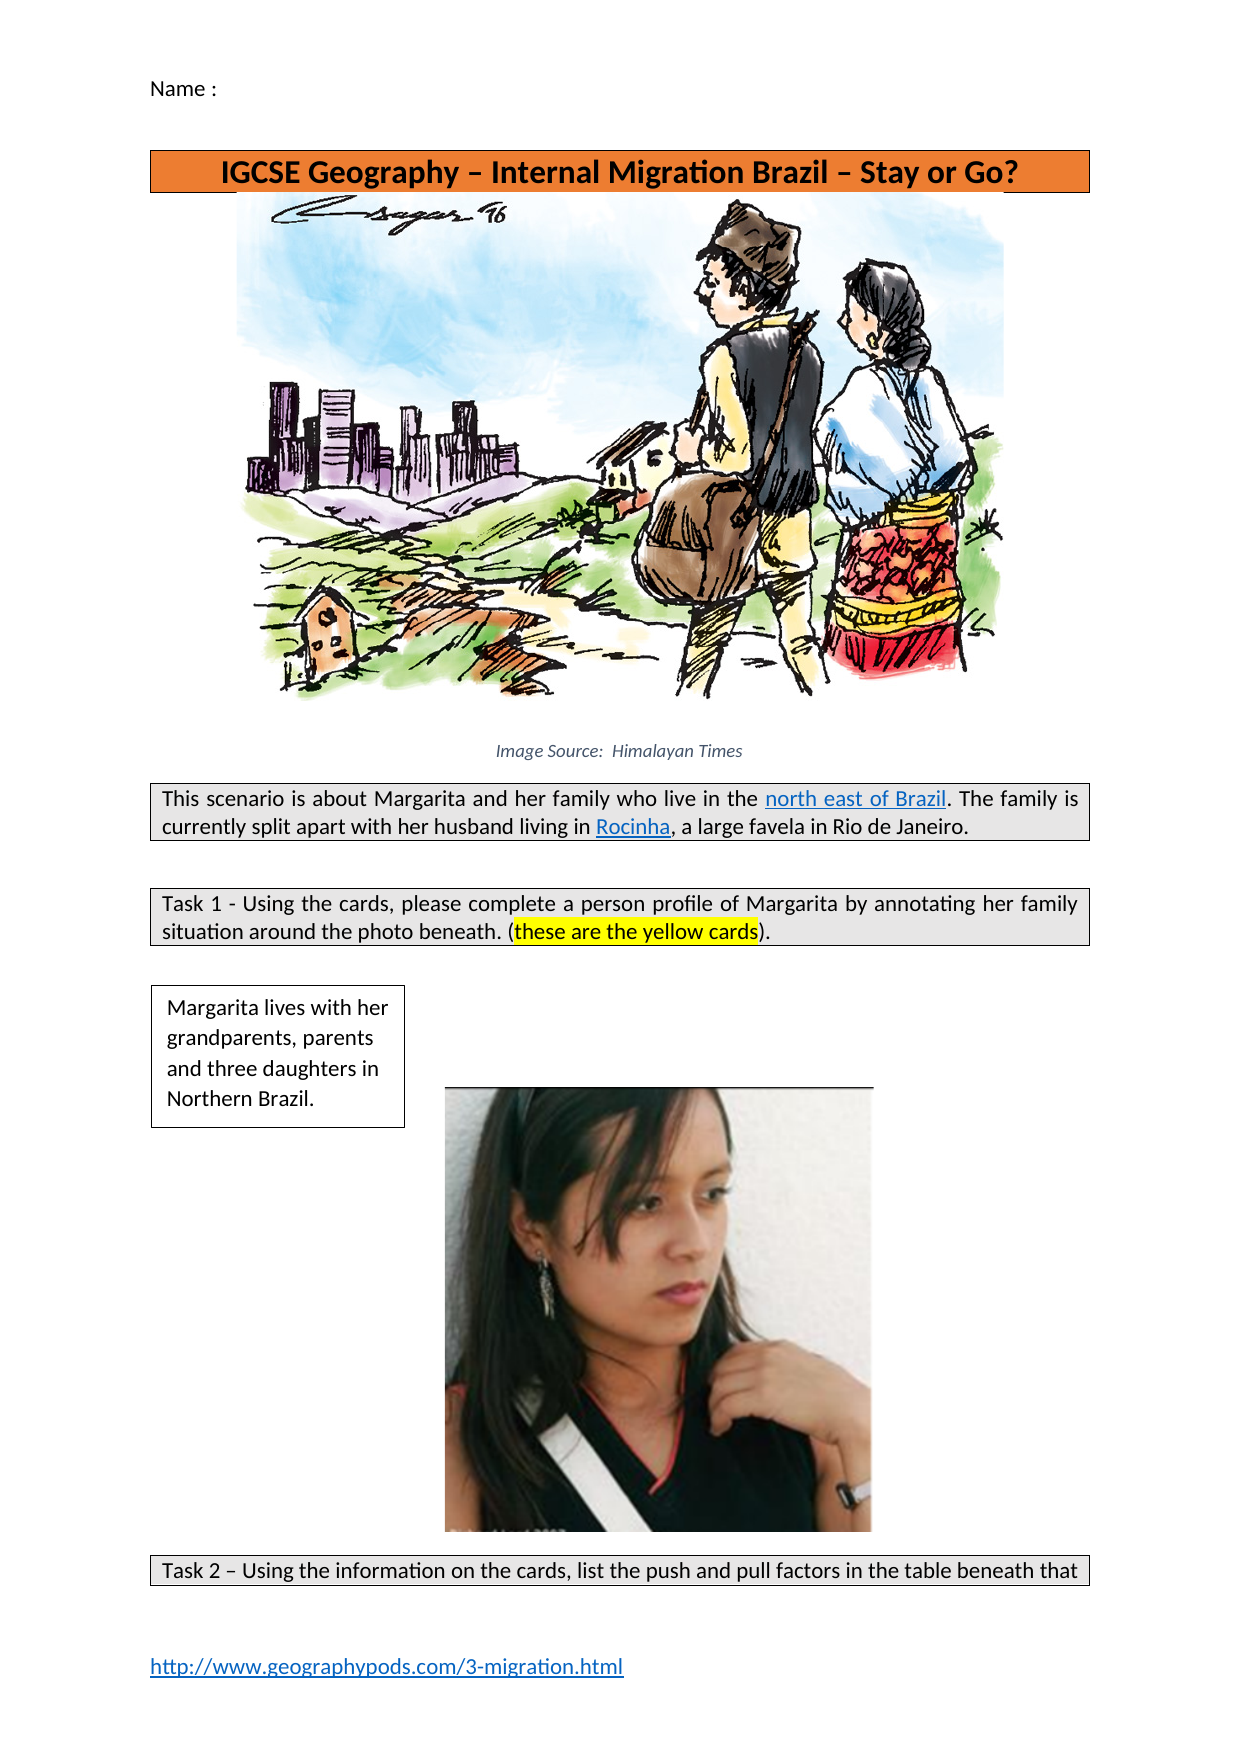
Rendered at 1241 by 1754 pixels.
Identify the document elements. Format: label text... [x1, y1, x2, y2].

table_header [151, 1556, 1089, 1584]
table_header Task 1 - Using the cards, please complete a person profile of Margarita by annotating her family situation around the photo beneath. (these are the yellow cards). [151, 889, 1089, 945]
picture [236, 192, 1004, 721]
table_header IGCSE Geography – Internal Migration Brazil – Stay or Go? [151, 151, 1089, 192]
table_header This scenario is about Margarita and her family who live in the north east of Brazil. The family is currently split apart with her husband living in Rocinha, a large favela in Rio de Janeiro. [151, 784, 1089, 840]
text Image Source: Himalayan Times [150, 739, 1090, 762]
